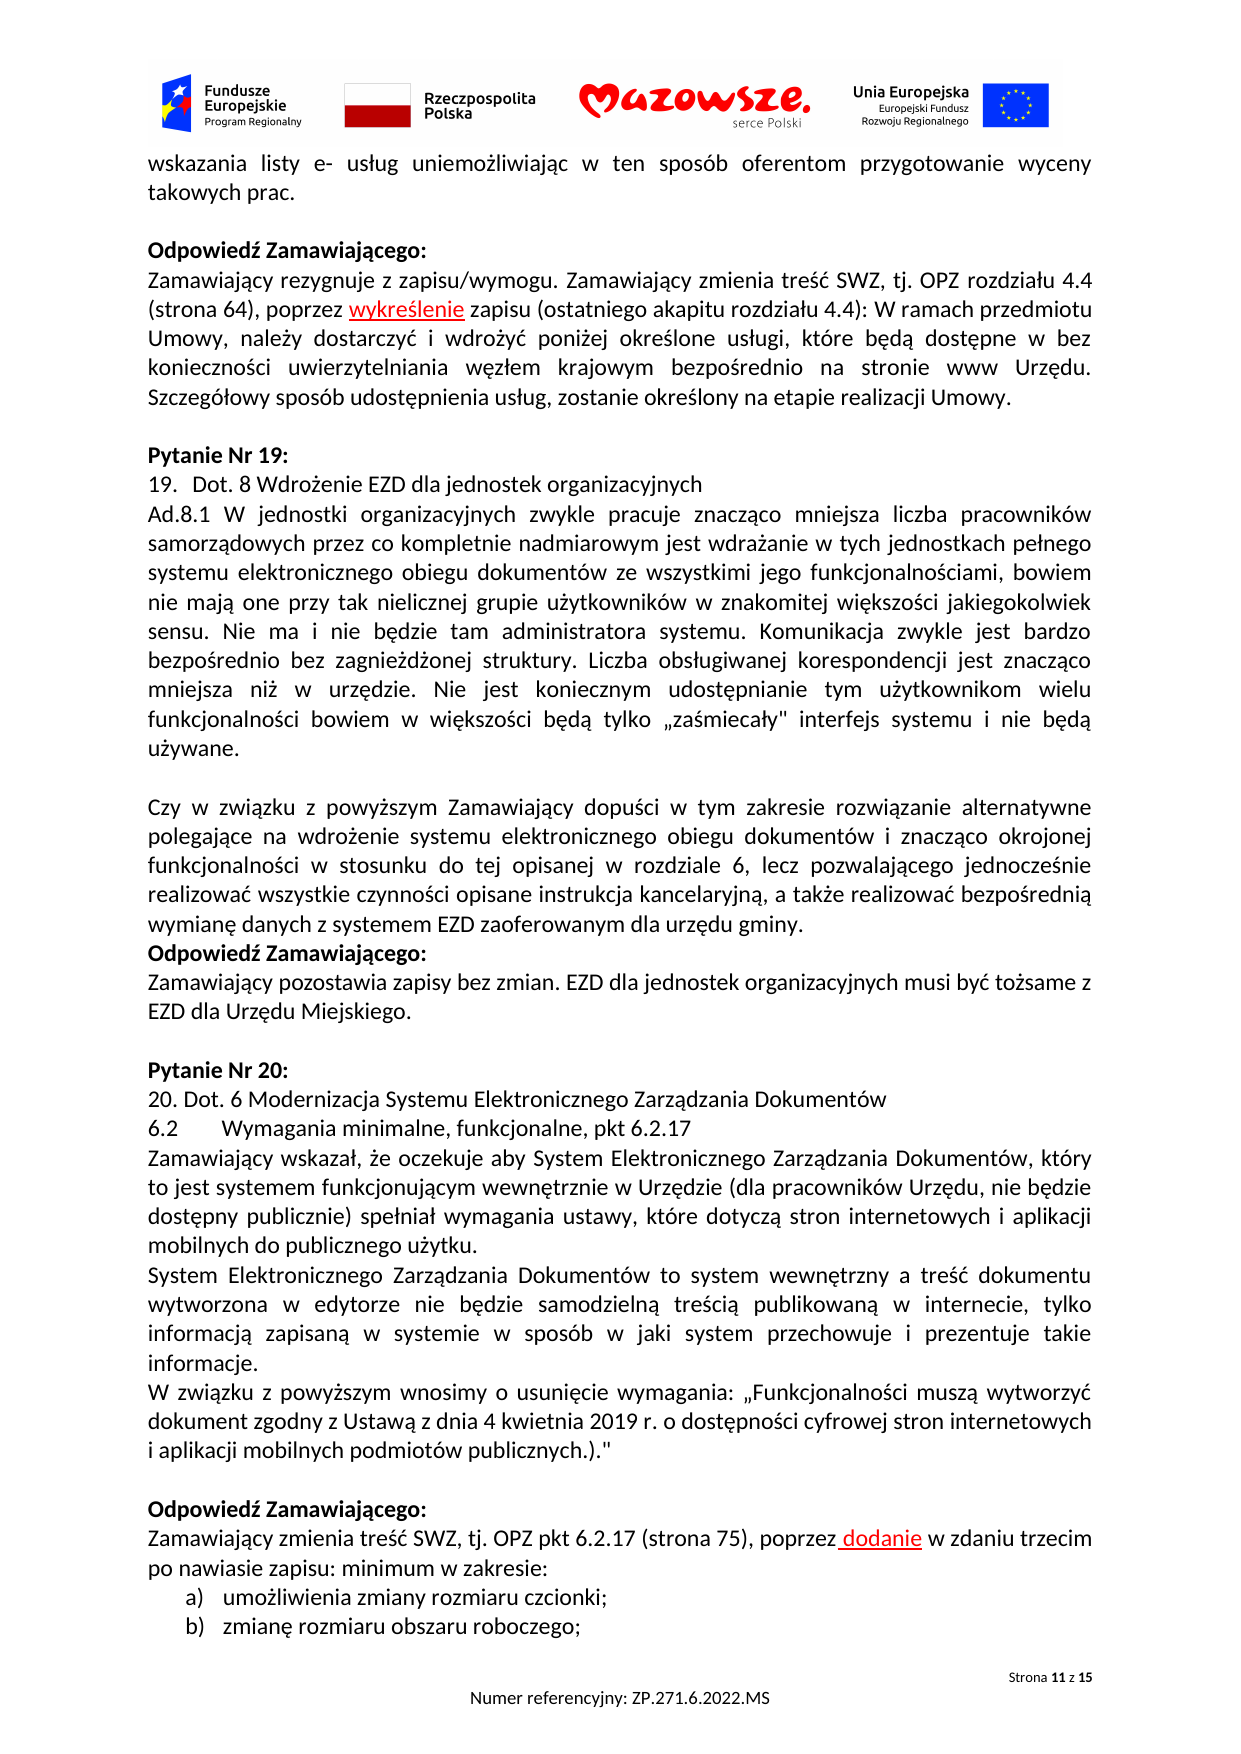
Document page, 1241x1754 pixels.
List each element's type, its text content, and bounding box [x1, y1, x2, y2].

list umożliwienia zmiany rozmiaru czcionki; [185, 1582, 1093, 1611]
text System Elektronicznego Zarządzania Dokumentów to system wewnętrzny a treść dokumentu wytworzona w edytorze nie będzie samodzielną treścią publikowaną w internecie, tylko informacją zapisaną w systemie w sposób w jaki system przechowuje i prezentuje takie informacje. [148, 1260, 1093, 1377]
picture [147, 59, 1064, 147]
text Zamawiający zmienia treść SWZ, tj. OPZ pkt 6.2.17 (strona 75), poprzez dodanie w zdaniu trzecim po nawiasie zapisu: minimum w zakresie: [148, 1523, 1093, 1582]
text Zamawiający wskazał, że oczekuje aby System Elektronicznego Zarządzania Dokumentów, który to jest systemem funkcjonującym wewnętrznie w Urzędzie (dla pracowników Urzędu, nie będzie dostępny publicznie) spełniał wymagania ustawy, które dotyczą stron internetowych i aplikacji mobilnych do publicznego użytku. [148, 1143, 1093, 1260]
text W związku z powyższym wnosimy o usunięcie wymagania: „Funkcjonalności muszą wytworzyć dokument zgodny z Ustawą z dnia 4 kwietnia 2019 r. o dostępności cyfrowej stron internetowych i aplikacji mobilnych podmiotów publicznych.)." [148, 1377, 1093, 1465]
text Czy w związku z powyższym Zamawiający dopuści w tym zakresie rozwiązanie alternatywne polegające na wdrożenie systemu elektronicznego obiegu dokumentów i znacząco okrojonej funkcjonalności w stosunku do tej opisanej w rozdziale 6, lecz pozwalającego jednocześnie realizować wszystkie czynności opisane instrukcja kancelaryjną, a także realizować bezpośrednią wymianę danych z systemem EZD zaoferowanym dla urzędu gminy. [148, 792, 1093, 938]
text Ad.8.1 W jednostki organizacyjnych zwykle pracuje znacząco mniejsza liczba pracowników samorządowych przez co kompletnie nadmiarowym jest wdrażanie w tych jednostkach pełnego systemu elektronicznego obiegu dokumentów ze wszystkimi jego funkcjonalnościami, bowiem nie mają one przy tak nielicznej grupie użytkowników w znakomitej większości jakiegokolwiek sensu. Nie ma i nie będzie tam administratora systemu. Komunikacja zwykle jest bardzo bezpośrednio bez zagnieżdżonej struktury. Liczba obsługiwanej korespondencji jest znacząco mniejsza niż w urzędzie. Nie jest koniecznym udostępnianie tym użytkownikom wielu funkcjonalności bowiem w większości będą tylko „zaśmiecały" interfejs systemu i nie będą używane. [148, 499, 1093, 762]
text Odpowiedź Zamawiającego: [148, 938, 1093, 967]
text 20. Dot. 6 Modernizacja Systemu Elektronicznego Zarządzania Dokumentów [148, 1084, 1093, 1113]
list Dot. 8 Wdrożenie EZD dla jednostek organizacyjnych [148, 469, 1093, 499]
text Zamawiający rezygnuje z zapisu/wymogu. Zamawiający zmienia treść SWZ, tj. OPZ rozdziału 4.4 (strona 64), poprzez wykreślenie zapisu (ostatniego akapitu rozdziału 4.4): W ramach przedmiotu Umowy, należy dostarczyć i wdrożyć poniżej określone usługi, które będą dostępne w bez konieczności uwierzytelniania węzłem krajowym bezpośrednio na stronie www Urzędu. Szczegółowy sposób udostępnienia usług, zostanie określony na etapie realizacji Umowy. [148, 265, 1093, 411]
text Odpowiedź Zamawiającego: [148, 235, 1093, 265]
list zmianę rozmiaru obszaru roboczego; [185, 1611, 1093, 1640]
text 6.2 Wymagania minimalne, funkcjonalne, pkt 6.2.17 [148, 1113, 1093, 1143]
text Pytanie Nr 19: [148, 440, 1093, 469]
text Pytanie Nr 20: [148, 1055, 1093, 1084]
text Zamawiający pozostawia zapisy bez zmian. EZD dla jednostek organizacyjnych musi być tożsame z EZD dla Urzędu Miejskiego. [148, 967, 1093, 1026]
text Odpowiedź Zamawiającego: [148, 1494, 1093, 1523]
